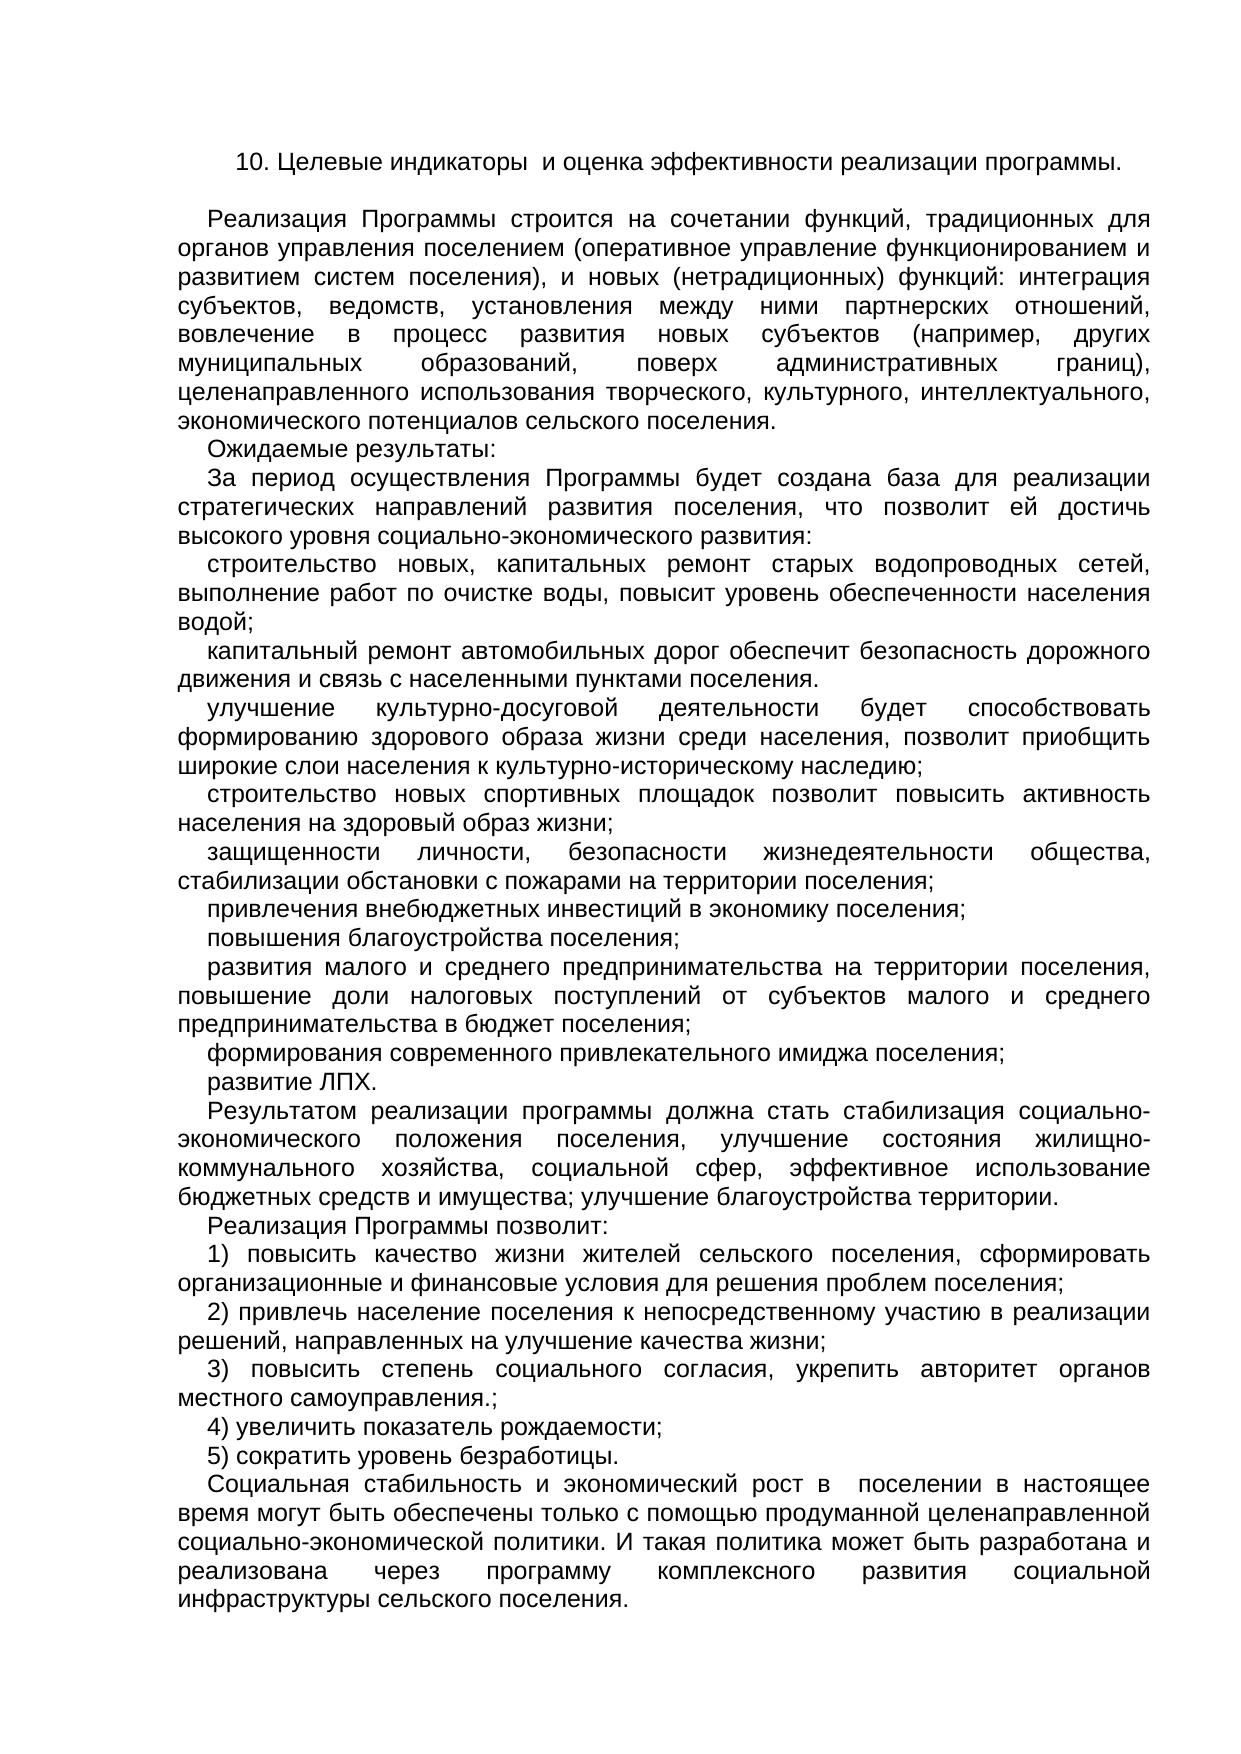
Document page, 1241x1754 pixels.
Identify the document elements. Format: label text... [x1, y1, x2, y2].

text привлечения внебюджетных инвестиций в экономику поселения; [177, 894, 1152, 923]
text строительство новых спортивных площадок позволит повысить активность населения на здоровый образ жизни; [177, 779, 1152, 837]
text 5) сократить уровень безработицы. [177, 1441, 1152, 1469]
text Реализация Программы строится на сочетании функций, традиционных для органов управления поселением (оперативное управление функционированием и развитием систем поселения), и новых (нетрадиционных) функций: интеграция субъектов, ведомств, установления между ними партнерских отношений, вовлечение в процесс развития новых субъектов (например, других муниципальных образований, поверх административных границ), целенаправленного использования творческого, культурного, интеллектуального, экономического потенциалов сельского поселения. [177, 204, 1152, 434]
text 2) привлечь население поселения к непосредственному участию в реализации решений, направленных на улучшение качества жизни; [177, 1297, 1152, 1354]
text капитальный ремонт автомобильных дорог обеспечит безопасность дорожного движения и связь с населенными пунктами поселения. [177, 636, 1152, 693]
text 10. Целевые индикаторы и оценка эффективности реализации программы. [177, 147, 1152, 176]
text 1) повысить качество жизни жителей сельского поселения, сформировать организационные и финансовые условия для решения проблем поселения; [177, 1239, 1152, 1297]
text улучшение культурно-досуговой деятельности будет способствовать формированию здорового образа жизни среди населения, позволит приобщить широкие слои населения к культурно-историческому наследию; [177, 693, 1152, 779]
text формирования современного привлекательного имиджа поселения; [177, 1038, 1152, 1067]
text развитие ЛПХ. [177, 1067, 1152, 1096]
text За период осуществления Программы будет создана база для реализации стратегических направлений развития поселения, что позволит ей достичь высокого уровня социально-экономического развития: [177, 463, 1152, 549]
text строительство новых, капитальных ремонт старых водопроводных сетей, выполнение работ по очистке воды, повысит уровень обеспеченности населения водой; [177, 549, 1152, 636]
text повышения благоустройства поселения; [177, 923, 1152, 952]
text Ожидаемые результаты: [177, 434, 1152, 463]
text 3) повысить степень социального согласия, укрепить авторитет органов местного самоуправления.; [177, 1354, 1152, 1412]
text защищенности личности, безопасности жизнедеятельности общества, стабилизации обстановки с пожарами на территории поселения; [177, 837, 1152, 894]
text Социальная стабильность и экономический рост в поселении в настоящее время могут быть обеспечены только с помощью продуманной целенаправленной социально-экономической политики. И такая политика может быть разработана и реализована через программу комплексного развития социальной инфраструктуры сельского поселения. [177, 1469, 1152, 1613]
text развития малого и среднего предпринимательства на территории поселения, повышение доли налоговых поступлений от субъектов малого и среднего предпринимательства в бюджет поселения; [177, 952, 1152, 1038]
text Результатом реализации программы должна стать стабилизация социально-экономического положения поселения, улучшение состояния жилищно-коммунального хозяйства, социальной сфер, эффективное использование бюджетных средств и имущества; улучшение благоустройства территории. [177, 1096, 1152, 1211]
text 4) увеличить показатель рождаемости; [177, 1412, 1152, 1441]
text Реализация Программы позволит: [177, 1211, 1152, 1239]
